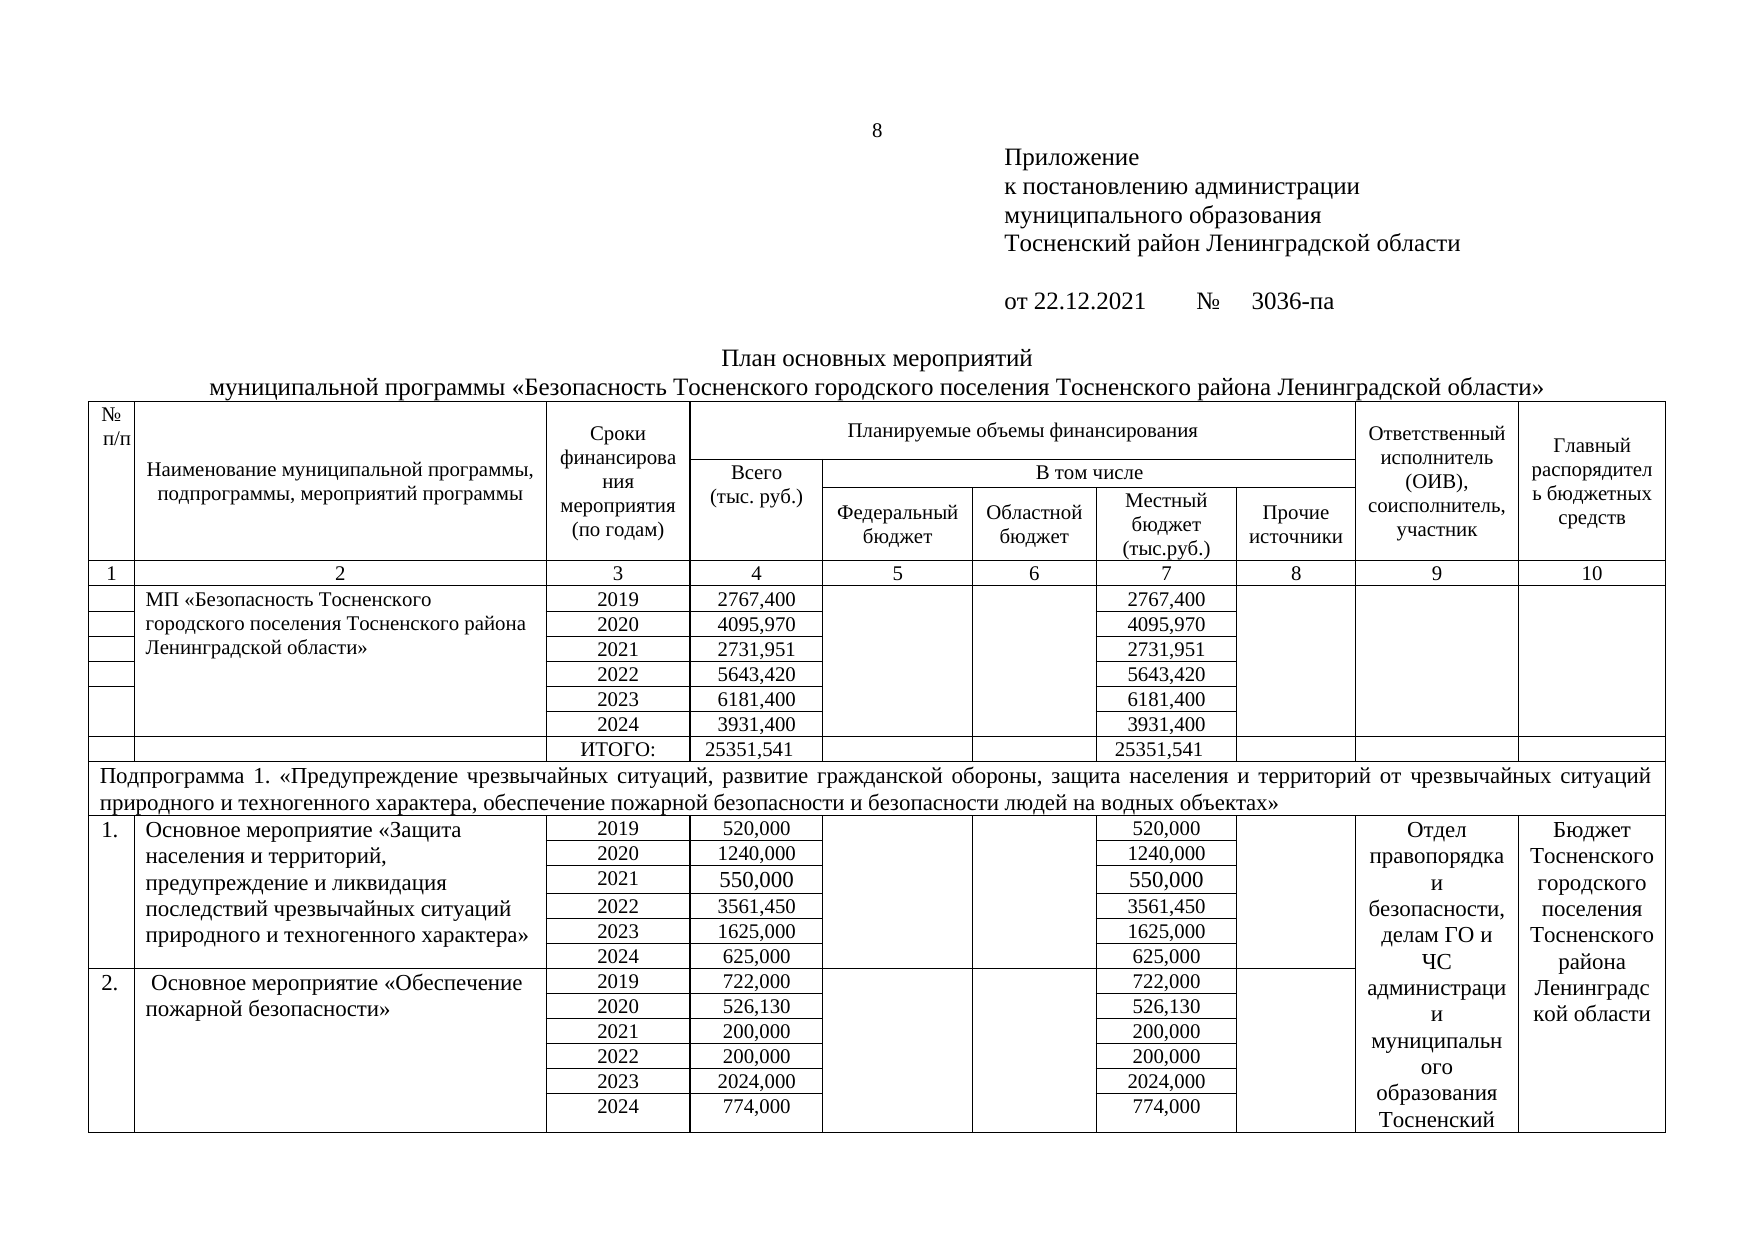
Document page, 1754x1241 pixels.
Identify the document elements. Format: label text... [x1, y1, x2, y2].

table_cell 6181,400 [691, 687, 822, 711]
table_cell 3931,400 [1097, 712, 1236, 736]
table_cell 520,000 [1097, 816, 1236, 840]
table_cell [89, 687, 134, 736]
table_cell 774,000 [1097, 1094, 1236, 1132]
table_cell 6181,400 [1097, 687, 1236, 711]
table_cell 2019 [547, 969, 689, 993]
table_cell [89, 586, 134, 611]
text Тосненский район Ленинградской области [1004, 228, 1636, 257]
table_cell 3 [547, 561, 689, 585]
table_cell 1625,000 [1097, 919, 1236, 943]
table_cell [823, 737, 972, 761]
table_cell 3561,450 [691, 894, 822, 918]
table_cell 5 [823, 561, 972, 585]
table_cell [89, 612, 134, 636]
text к постановлению администрации [1004, 171, 1636, 200]
table_cell [89, 737, 134, 761]
table_cell 200,000 [1097, 1044, 1236, 1068]
table_cell 2. [89, 969, 134, 1132]
table_cell 526,130 [691, 994, 822, 1018]
table_cell [973, 969, 1096, 1132]
table_cell 25351,541 [691, 737, 822, 761]
table_cell [89, 637, 134, 661]
text муниципальной программы «Безопасность Тосненского городского поселения Тосненского района Ленинградской области» [118, 372, 1636, 401]
table_header Планируемые объемы финансирования [691, 402, 1355, 459]
table_cell 4 [691, 561, 822, 585]
table_cell [1356, 586, 1518, 736]
table_cell 2021 [547, 1019, 689, 1043]
table_cell 550,000 [1097, 866, 1236, 892]
table_cell 1 [89, 561, 134, 585]
table_cell [823, 816, 972, 968]
table_cell 774,000 [691, 1094, 822, 1132]
table_cell Местный бюджет (тыс.руб.) [1097, 488, 1236, 560]
table_cell [1237, 969, 1355, 1132]
table_cell 520,000 [691, 816, 822, 840]
table_cell 200,000 [1097, 1019, 1236, 1043]
table_cell 2022 [547, 894, 689, 918]
table_cell 200,000 [691, 1019, 822, 1043]
table_cell 1. [89, 816, 134, 968]
table_cell 2020 [547, 994, 689, 1018]
table_cell 200,000 [691, 1044, 822, 1068]
table_cell 5643,420 [1097, 662, 1236, 686]
table_cell 2020 [547, 612, 689, 636]
table_cell 2 [135, 561, 546, 585]
table_cell 2020 [547, 841, 689, 865]
table_cell 2767,400 [691, 586, 822, 611]
table_cell 3931,400 [691, 712, 822, 736]
table_cell [973, 737, 1096, 761]
table_cell 2021 [547, 637, 689, 661]
table_header Главный распорядитель бюджетных средств [1519, 402, 1665, 560]
table_cell 2024,000 [691, 1069, 822, 1093]
table_cell [1519, 737, 1665, 761]
table_cell 2767,400 [1097, 586, 1236, 611]
table_cell Бюджет Тосненского городского поселения Тосненского района Ленинградской области [1519, 816, 1665, 1132]
table_cell Областной бюджет [973, 488, 1096, 560]
table_cell 2019 [547, 586, 689, 611]
table_cell 2024 [547, 1094, 689, 1132]
table_cell 526,130 [1097, 994, 1236, 1018]
table_cell ИТОГО: [547, 737, 689, 761]
table_cell 5643,420 [691, 662, 822, 686]
table_cell 7 [1097, 561, 1236, 585]
table_cell Основное мероприятие «Защита населения и территорий, предупреждение и ликвидация последствий чрезвычайных ситуаций природного и техногенного характера» [135, 816, 546, 968]
text 8 [118, 118, 1636, 142]
table_cell Всего (тыс. руб.) [691, 460, 822, 560]
table_cell 2021 [547, 866, 689, 892]
table_cell [1237, 816, 1355, 968]
table_header Сроки финансирования мероприятия (по годам) [547, 402, 689, 560]
table_cell 6 [973, 561, 1096, 585]
table_cell 2731,951 [1097, 637, 1236, 661]
table_cell [1237, 586, 1355, 736]
table_cell 2019 [547, 816, 689, 840]
table_cell [135, 737, 546, 761]
table_header № п/п [89, 402, 134, 560]
table_cell 625,000 [1097, 944, 1236, 968]
table_header Наименование муниципальной программы, подпрограммы, мероприятий программы [135, 402, 546, 560]
table_cell Основное мероприятие «Обеспечение пожарной безопасности» [135, 969, 546, 1132]
table_cell 2731,951 [691, 637, 822, 661]
table_cell 2024 [547, 944, 689, 968]
table_cell 550,000 [691, 866, 822, 892]
table_cell 9 [1356, 561, 1518, 585]
table_cell 8 [1237, 561, 1355, 585]
table_cell 722,000 [691, 969, 822, 993]
text План основных мероприятий [118, 343, 1636, 372]
text муниципального образования [1004, 200, 1636, 228]
table_cell 2022 [547, 662, 689, 686]
table_cell 625,000 [691, 944, 822, 968]
table_cell Прочие источники [1237, 488, 1355, 560]
table_cell МП «Безопасность Тосненского городского поселения Тосненского района Ленинградской области» [135, 586, 546, 736]
table_cell 2024,000 [1097, 1069, 1236, 1093]
table_cell 722,000 [1097, 969, 1236, 993]
table_cell 4095,970 [691, 612, 822, 636]
text от 22.12.2021 № 3036-па [1004, 286, 1636, 315]
table_cell 1240,000 [691, 841, 822, 865]
table_cell 1240,000 [1097, 841, 1236, 865]
table_cell 25351,541 [1097, 737, 1236, 761]
table_cell [973, 586, 1096, 736]
table_cell [823, 586, 972, 736]
table_cell [1356, 737, 1518, 761]
table_cell [823, 969, 972, 1132]
table_cell [1519, 586, 1665, 736]
table_cell [1237, 737, 1355, 761]
table_cell 2023 [547, 687, 689, 711]
table_cell 2023 [547, 919, 689, 943]
table_cell Подпрограмма 1. «Предупреждение чрезвычайных ситуаций, развитие гражданской обороны, защита населения и территорий от чрезвычайных ситуаций природного и техногенного характера, обеспечение пожарной безопасности и безопасности людей на водных объектах» [89, 762, 1665, 815]
table_cell [973, 816, 1096, 968]
table_cell 4095,970 [1097, 612, 1236, 636]
table_cell Отдел правопорядка и безопасности, делам ГО и ЧС администрации муниципального образования Тосненский район Ленинградской области [1356, 816, 1518, 1132]
table_cell 2022 [547, 1044, 689, 1068]
table_cell 2023 [547, 1069, 689, 1093]
table_cell 2024 [547, 712, 689, 736]
table_cell Федеральный бюджет [823, 488, 972, 560]
table_cell 1625,000 [691, 919, 822, 943]
table_cell В том числе [823, 460, 1355, 487]
table_cell 3561,450 [1097, 894, 1236, 918]
text Приложение [1004, 142, 1636, 171]
table_header Ответственный исполнитель (ОИВ), соисполнитель, участник [1356, 402, 1518, 560]
table_cell [89, 662, 134, 686]
table_cell 10 [1519, 561, 1665, 585]
